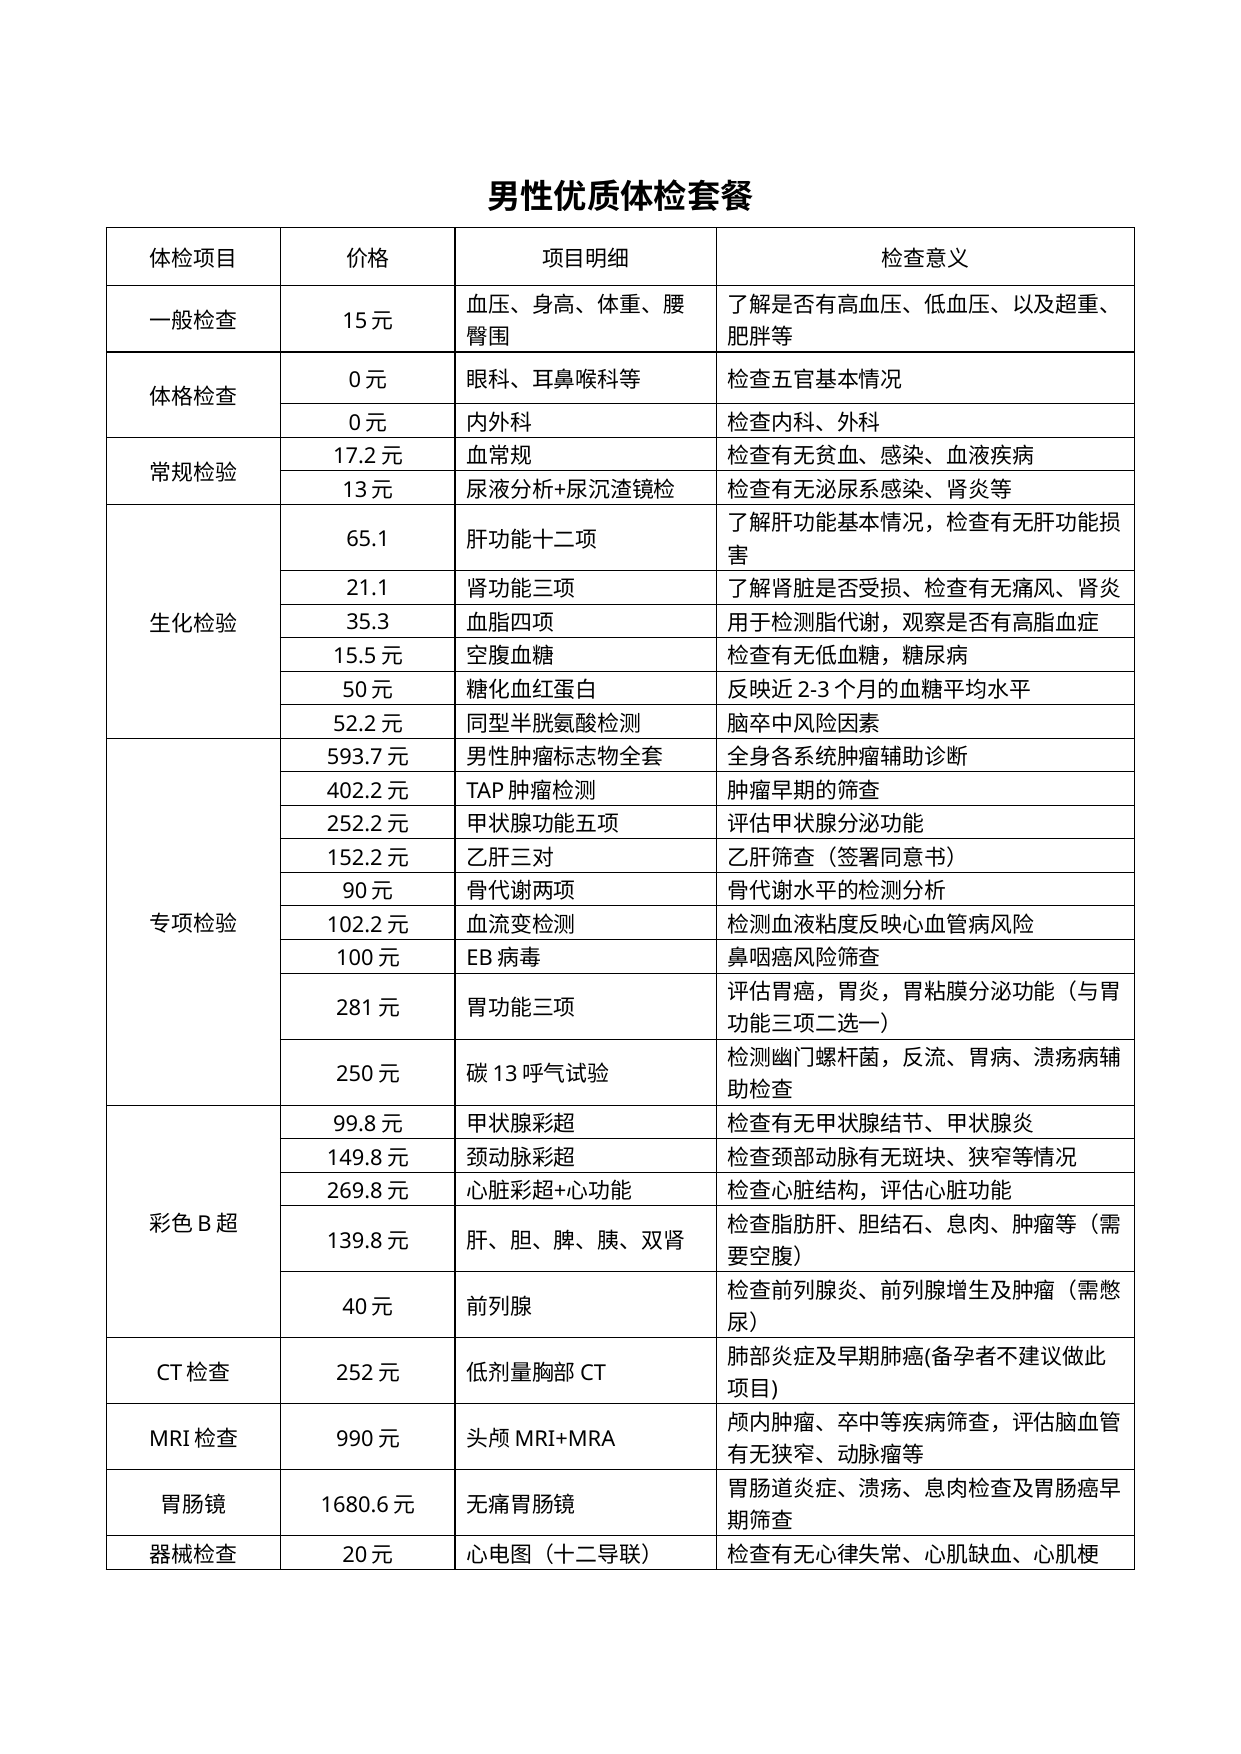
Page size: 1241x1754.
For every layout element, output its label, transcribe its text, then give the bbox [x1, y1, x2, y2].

table_cell 胃功能三项 [456, 974, 716, 1038]
table_cell 乙肝筛查（签署同意书） [717, 839, 1134, 872]
text 男性优质体检套餐 [112, 162, 1128, 227]
table_cell CT检查 [107, 1338, 280, 1403]
table_header 检查意义 [717, 228, 1134, 285]
table_cell 血压、身高、体重、腰臀围 [456, 286, 716, 351]
table_cell 肺部炎症及早期肺癌(备孕者不建议做此项目) [717, 1338, 1134, 1403]
table_cell 眼科、耳鼻喉科等 [456, 353, 716, 403]
table_cell 139.8元 [281, 1206, 454, 1271]
table_cell 反映近2-3个月的血糖平均水平 [717, 672, 1134, 704]
table_cell 检测幽门螺杆菌，反流、胃病、溃疡病辅助检查 [717, 1040, 1134, 1104]
table_cell 血流变检测 [456, 906, 716, 939]
table_cell 40元 [281, 1272, 454, 1337]
table_header 价格 [281, 228, 454, 285]
table_cell 检查脂肪肝、胆结石、息肉、肿瘤等（需要空腹） [717, 1206, 1134, 1271]
table_cell 检查颈部动脉有无斑块、狭窄等情况 [717, 1139, 1134, 1172]
table_cell 检测血液粘度反映心血管病风险 [717, 906, 1134, 939]
table_cell 检查有无低血糖，糖尿病 [717, 638, 1134, 671]
table_cell 了解肝功能基本情况，检查有无肝功能损害 [717, 505, 1134, 570]
table_cell 常规检验 [107, 438, 280, 504]
table_cell 252.2元 [281, 806, 454, 838]
table_cell 肿瘤早期的筛查 [717, 772, 1134, 805]
table_cell 了解肾脏是否受损、检查有无痛风、肾炎 [717, 571, 1134, 603]
table_cell 检查有无贫血、感染、血液疾病 [717, 438, 1134, 470]
table_cell 990元 [281, 1404, 454, 1469]
table_cell 250元 [281, 1040, 454, 1104]
table_cell 骨代谢水平的检测分析 [717, 873, 1134, 905]
table_cell 彩色B超 [107, 1106, 280, 1337]
table_cell 无痛胃肠镜 [456, 1470, 716, 1535]
table_cell 20元 [281, 1536, 454, 1569]
table_cell 21.1 [281, 571, 454, 603]
table_cell 心脏彩超+心功能 [456, 1173, 716, 1205]
table_cell 脑卒中风险因素 [717, 705, 1134, 738]
table_cell 胃肠道炎症、溃疡、息肉检查及胃肠癌早期筛查 [717, 1470, 1134, 1535]
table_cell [717, 1536, 1134, 1569]
table_cell 男性肿瘤标志物全套 [456, 739, 716, 771]
table_cell 0元 [281, 353, 454, 403]
table_cell 152.2元 [281, 839, 454, 872]
table_cell 前列腺 [456, 1272, 716, 1337]
table_cell 生化检验 [107, 505, 280, 738]
table_cell 体格检查 [107, 353, 280, 437]
table_cell 心电图（十二导联） [456, 1536, 716, 1569]
table_cell 13元 [281, 471, 454, 504]
table_cell 149.8元 [281, 1139, 454, 1172]
table_cell 乙肝三对 [456, 839, 716, 872]
table_cell 102.2元 [281, 906, 454, 939]
table_cell 同型半胱氨酸检测 [456, 705, 716, 738]
table_cell 尿液分析+尿沉渣镜检 [456, 471, 716, 504]
table_cell 低剂量胸部CT [456, 1338, 716, 1403]
table_cell 52.2元 [281, 705, 454, 738]
table_cell 50元 [281, 672, 454, 704]
table_cell 肝功能十二项 [456, 505, 716, 570]
table_cell 15元 [281, 286, 454, 351]
table_cell TAP肿瘤检测 [456, 772, 716, 805]
table_cell 99.8元 [281, 1106, 454, 1138]
table_cell 100元 [281, 940, 454, 972]
table_cell 肾功能三项 [456, 571, 716, 603]
table_cell 甲状腺彩超 [456, 1106, 716, 1138]
table_cell 了解是否有高血压、低血压、以及超重、肥胖等 [717, 286, 1134, 351]
table_cell 检查五官基本情况 [717, 353, 1134, 403]
table_cell 器械检查 [107, 1536, 280, 1569]
table_cell 甲状腺功能五项 [456, 806, 716, 838]
table_cell 空腹血糖 [456, 638, 716, 671]
table_cell 胃肠镜 [107, 1470, 280, 1535]
table_cell 检查有无甲状腺结节、甲状腺炎 [717, 1106, 1134, 1138]
table_cell 评估甲状腺分泌功能 [717, 806, 1134, 838]
table_cell 全身各系统肿瘤辅助诊断 [717, 739, 1134, 771]
table_cell 骨代谢两项 [456, 873, 716, 905]
table_cell 专项检验 [107, 739, 280, 1104]
table_cell 鼻咽癌风险筛查 [717, 940, 1134, 972]
table_cell 一般检查 [107, 286, 280, 351]
table_cell 281元 [281, 974, 454, 1038]
table_cell 检查内科、外科 [717, 404, 1134, 437]
table_cell 血常规 [456, 438, 716, 470]
table_cell 碳13呼气试验 [456, 1040, 716, 1104]
table_cell 评估胃癌，胃炎，胃粘膜分泌功能（与胃功能三项二选一） [717, 974, 1134, 1038]
table_cell 检查前列腺炎、前列腺增生及肿瘤（需憋尿） [717, 1272, 1134, 1337]
table_cell 0元 [281, 404, 454, 437]
table_cell 检查有无泌尿系感染、肾炎等 [717, 471, 1134, 504]
table_cell 颈动脉彩超 [456, 1139, 716, 1172]
table_cell 90元 [281, 873, 454, 905]
table_cell 内外科 [456, 404, 716, 437]
table_cell 17.2元 [281, 438, 454, 470]
table_cell 593.7元 [281, 739, 454, 771]
table_cell EB病毒 [456, 940, 716, 972]
table_cell 269.8元 [281, 1173, 454, 1205]
table_header 体检项目 [107, 228, 280, 285]
table_cell 35.3 [281, 605, 454, 637]
table_cell 65.1 [281, 505, 454, 570]
table_cell 糖化血红蛋白 [456, 672, 716, 704]
table_cell 头颅MRI+MRA [456, 1404, 716, 1469]
table_cell 肝、胆、脾、胰、双肾 [456, 1206, 716, 1271]
table_cell 检查心脏结构，评估心脏功能 [717, 1173, 1134, 1205]
table_cell 15.5元 [281, 638, 454, 671]
table_header 项目明细 [456, 228, 716, 285]
table_cell 用于检测脂代谢，观察是否有高脂血症 [717, 605, 1134, 637]
table_cell 颅内肿瘤、卒中等疾病筛查，评估脑血管有无狭窄、动脉瘤等 [717, 1404, 1134, 1469]
table_cell 252元 [281, 1338, 454, 1403]
table_cell 402.2元 [281, 772, 454, 805]
table_cell MRI检查 [107, 1404, 280, 1469]
table_cell 血脂四项 [456, 605, 716, 637]
table_cell 1680.6元 [281, 1470, 454, 1535]
